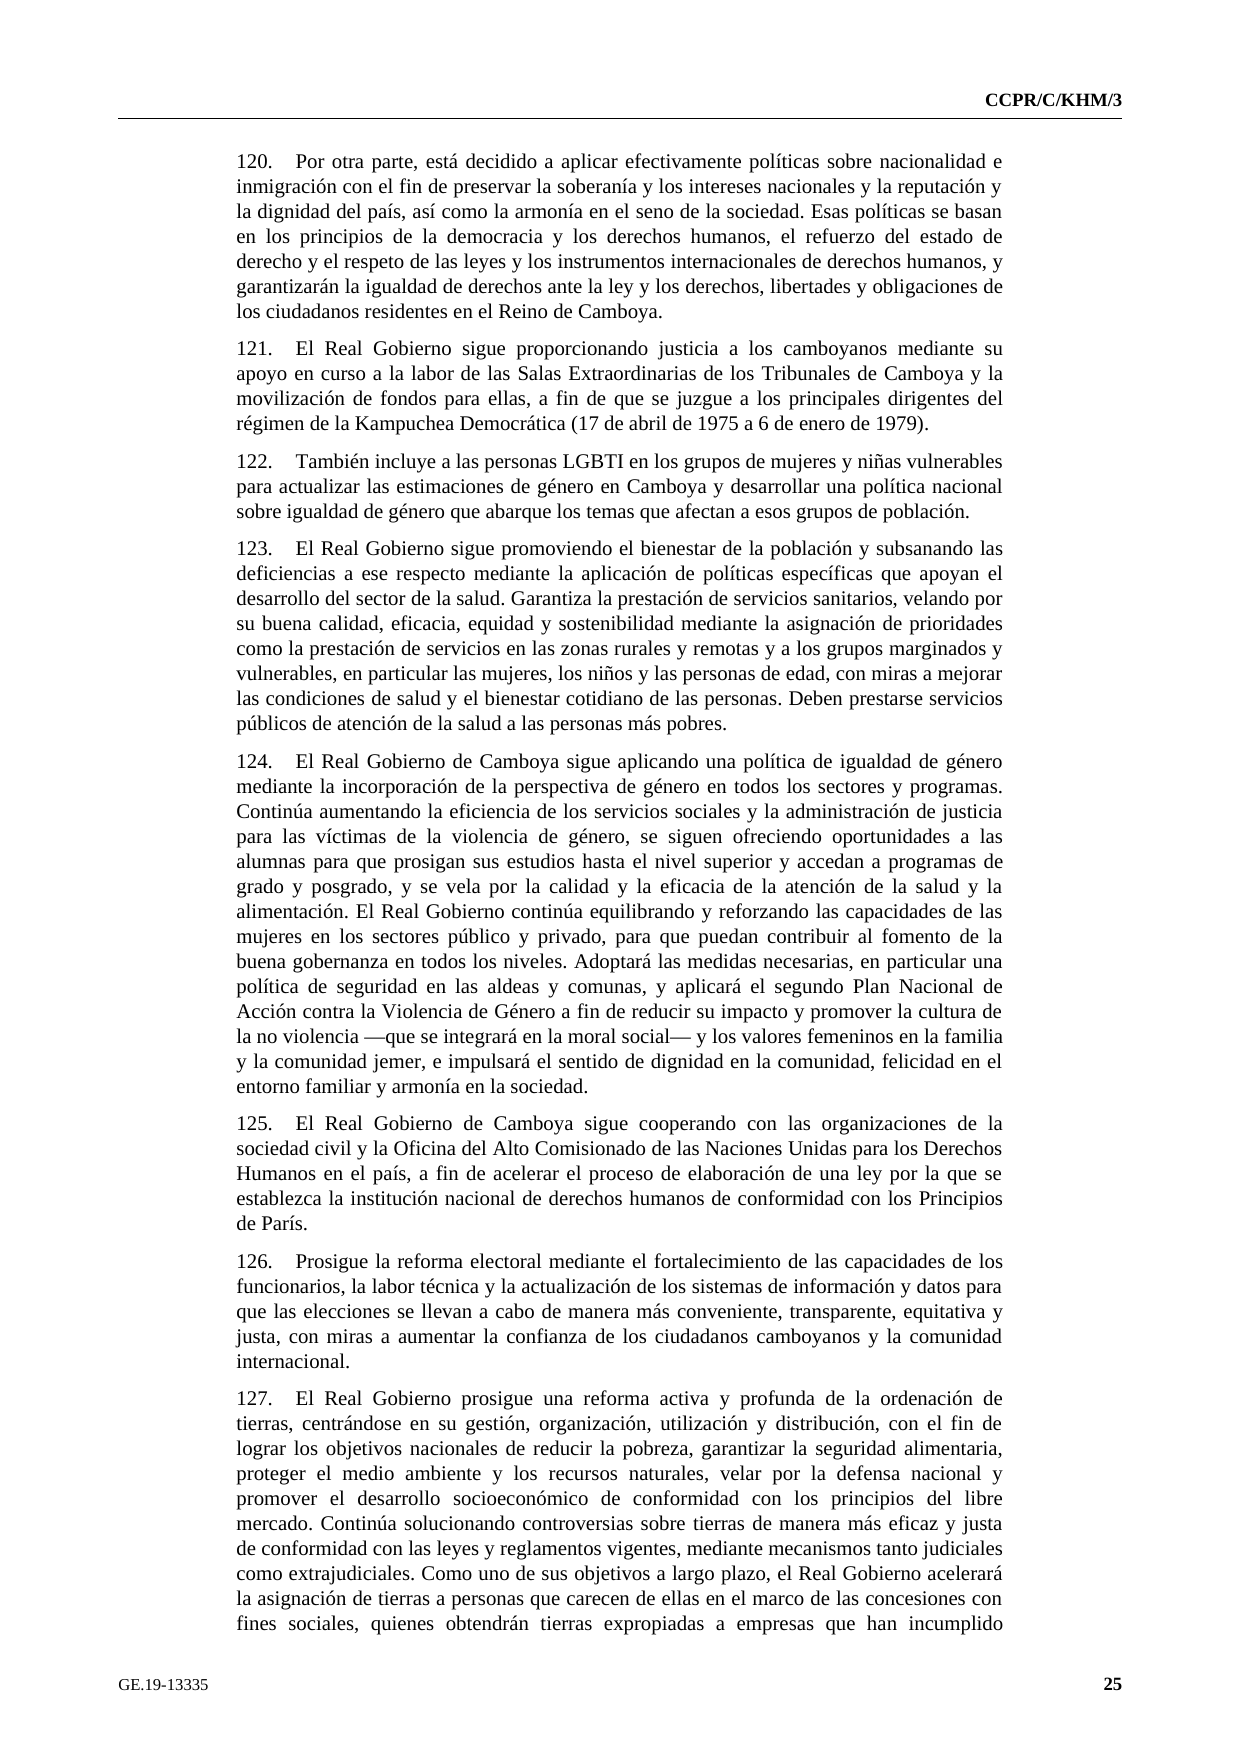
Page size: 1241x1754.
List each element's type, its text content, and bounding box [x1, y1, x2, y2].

text 125. El Real Gobierno de Camboya sigue cooperando con las organizaciones de la sociedad civil y la Oficina del Alto Comisionado de las Naciones Unidas para los Derechos Humanos en el país, a fin de acelerar el proceso de elaboración de una ley por la que se establezca la institución nacional de derechos humanos de conformidad con los Principios de París. [236, 1110, 1004, 1235]
text 126. Prosigue la reforma electoral mediante el fortalecimiento de las capacidades de los funcionarios, la labor técnica y la actualización de los sistemas de información y datos para que las elecciones se llevan a cabo de manera más conveniente, transparente, equitativa y justa, con miras a aumentar la confianza de los ciudadanos camboyanos y la comunidad internacional. [236, 1248, 1004, 1373]
text 121. El Real Gobierno sigue proporcionando justicia a los camboyanos mediante su apoyo en curso a la labor de las Salas Extraordinarias de los Tribunales de Camboya y la movilización de fondos para ellas, a fin de que se juzgue a los principales dirigentes del régimen de la Kampuchea Democrática (17 de abril de 1975 a 6 de enero de 1979). [236, 335, 1004, 435]
text 124. El Real Gobierno de Camboya sigue aplicando una política de igualdad de género mediante la incorporación de la perspectiva de género en todos los sectores y programas. Continúa aumentando la eficiencia de los servicios sociales y la administración de justicia para las víctimas de la violencia de género, se siguen ofreciendo oportunidades a las alumnas para que prosigan sus estudios hasta el nivel superior y accedan a programas de grado y posgrado, y se vela por la calidad y la eficacia de la atención de la salud y la alimentación. El Real Gobierno continúa equilibrando y reforzando las capacidades de las mujeres en los sectores público y privado, para que puedan contribuir al fomento de la buena gobernanza en todos los niveles. Adoptará las medidas necesarias, en particular una política de seguridad en las aldeas y comunas, y aplicará el segundo Plan Nacional de Acción contra la Violencia de Género a fin de reducir su impacto y promover la cultura de la no violencia —que se integrará en la moral social— y los valores femeninos en la familia y la comunidad jemer, e impulsará el sentido de dignidad en la comunidad, felicidad en el entorno familiar y armonía en la sociedad. [236, 748, 1004, 1098]
text 123. El Real Gobierno sigue promoviendo el bienestar de la población y subsanando las deficiencias a ese respecto mediante la aplicación de políticas específicas que apoyan el desarrollo del sector de la salud. Garantiza la prestación de servicios sanitarios, velando por su buena calidad, eficacia, equidad y sostenibilidad mediante la asignación de prioridades como la prestación de servicios en las zonas rurales y remotas y a los grupos marginados y vulnerables, en particular las mujeres, los niños y las personas de edad, con miras a mejorar las condiciones de salud y el bienestar cotidiano de las personas. Deben prestarse servicios públicos de atención de la salud a las personas más pobres. [236, 535, 1004, 735]
text 120. Por otra parte, está decidido a aplicar efectivamente políticas sobre nacionalidad e inmigración con el fin de preservar la soberanía y los intereses nacionales y la reputación y la dignidad del país, así como la armonía en el seno de la sociedad. Esas políticas se basan en los principios de la democracia y los derechos humanos, el refuerzo del estado de derecho y el respeto de las leyes y los instrumentos internacionales de derechos humanos, y garantizarán la igualdad de derechos ante la ley y los derechos, libertades y obligaciones de los ciudadanos residentes en el Reino de Camboya. [236, 148, 1004, 323]
text 122. También incluye a las personas LGBTI en los grupos de mujeres y niñas vulnerables para actualizar las estimaciones de género en Camboya y desarrollar una política nacional sobre igualdad de género que abarque los temas que afectan a esos grupos de población. [236, 448, 1004, 523]
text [236, 1385, 1004, 1635]
